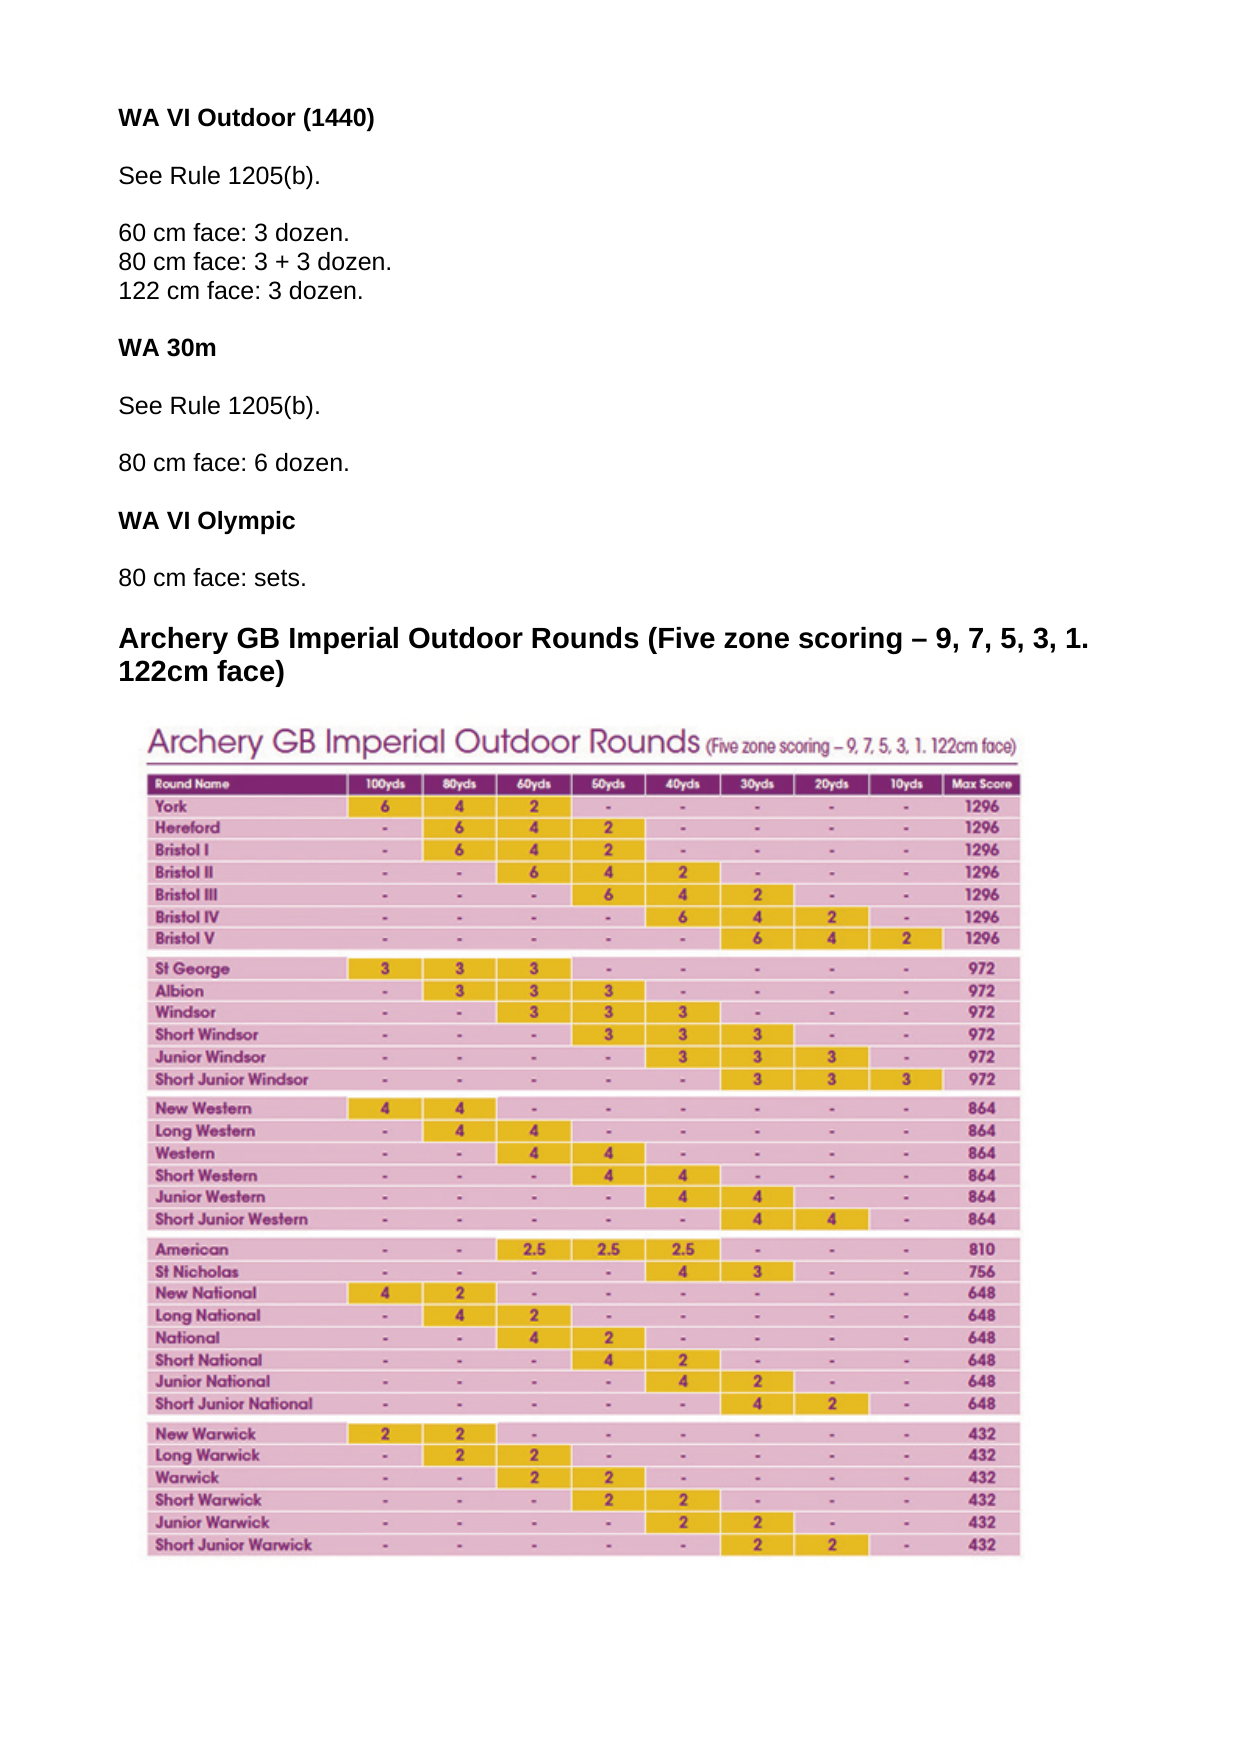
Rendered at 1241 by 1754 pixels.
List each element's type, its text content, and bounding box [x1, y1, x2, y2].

text 80 cm face: 6 dozen. [118, 448, 1137, 477]
picture [118, 716, 1056, 1577]
subtitle Archery GB Imperial Outdoor Rounds (Five zone scoring – 9, 7, 5, 3, 1. 122cm face) [118, 621, 1137, 688]
text 80 cm face: sets. [118, 563, 1137, 592]
text See Rule 1205(b). [118, 391, 1137, 420]
text See Rule 1205(b). [118, 161, 1137, 190]
text 60 cm face: 3 dozen. [118, 218, 1137, 247]
text 80 cm face: 3 + 3 dozen. [118, 247, 1137, 276]
text 122 cm face: 3 dozen. [118, 276, 1137, 305]
subtitle WA VI Olympic [118, 506, 1137, 535]
subtitle WA 30m [118, 333, 1137, 362]
subtitle WA VI Outdoor (1440) [118, 103, 1137, 132]
